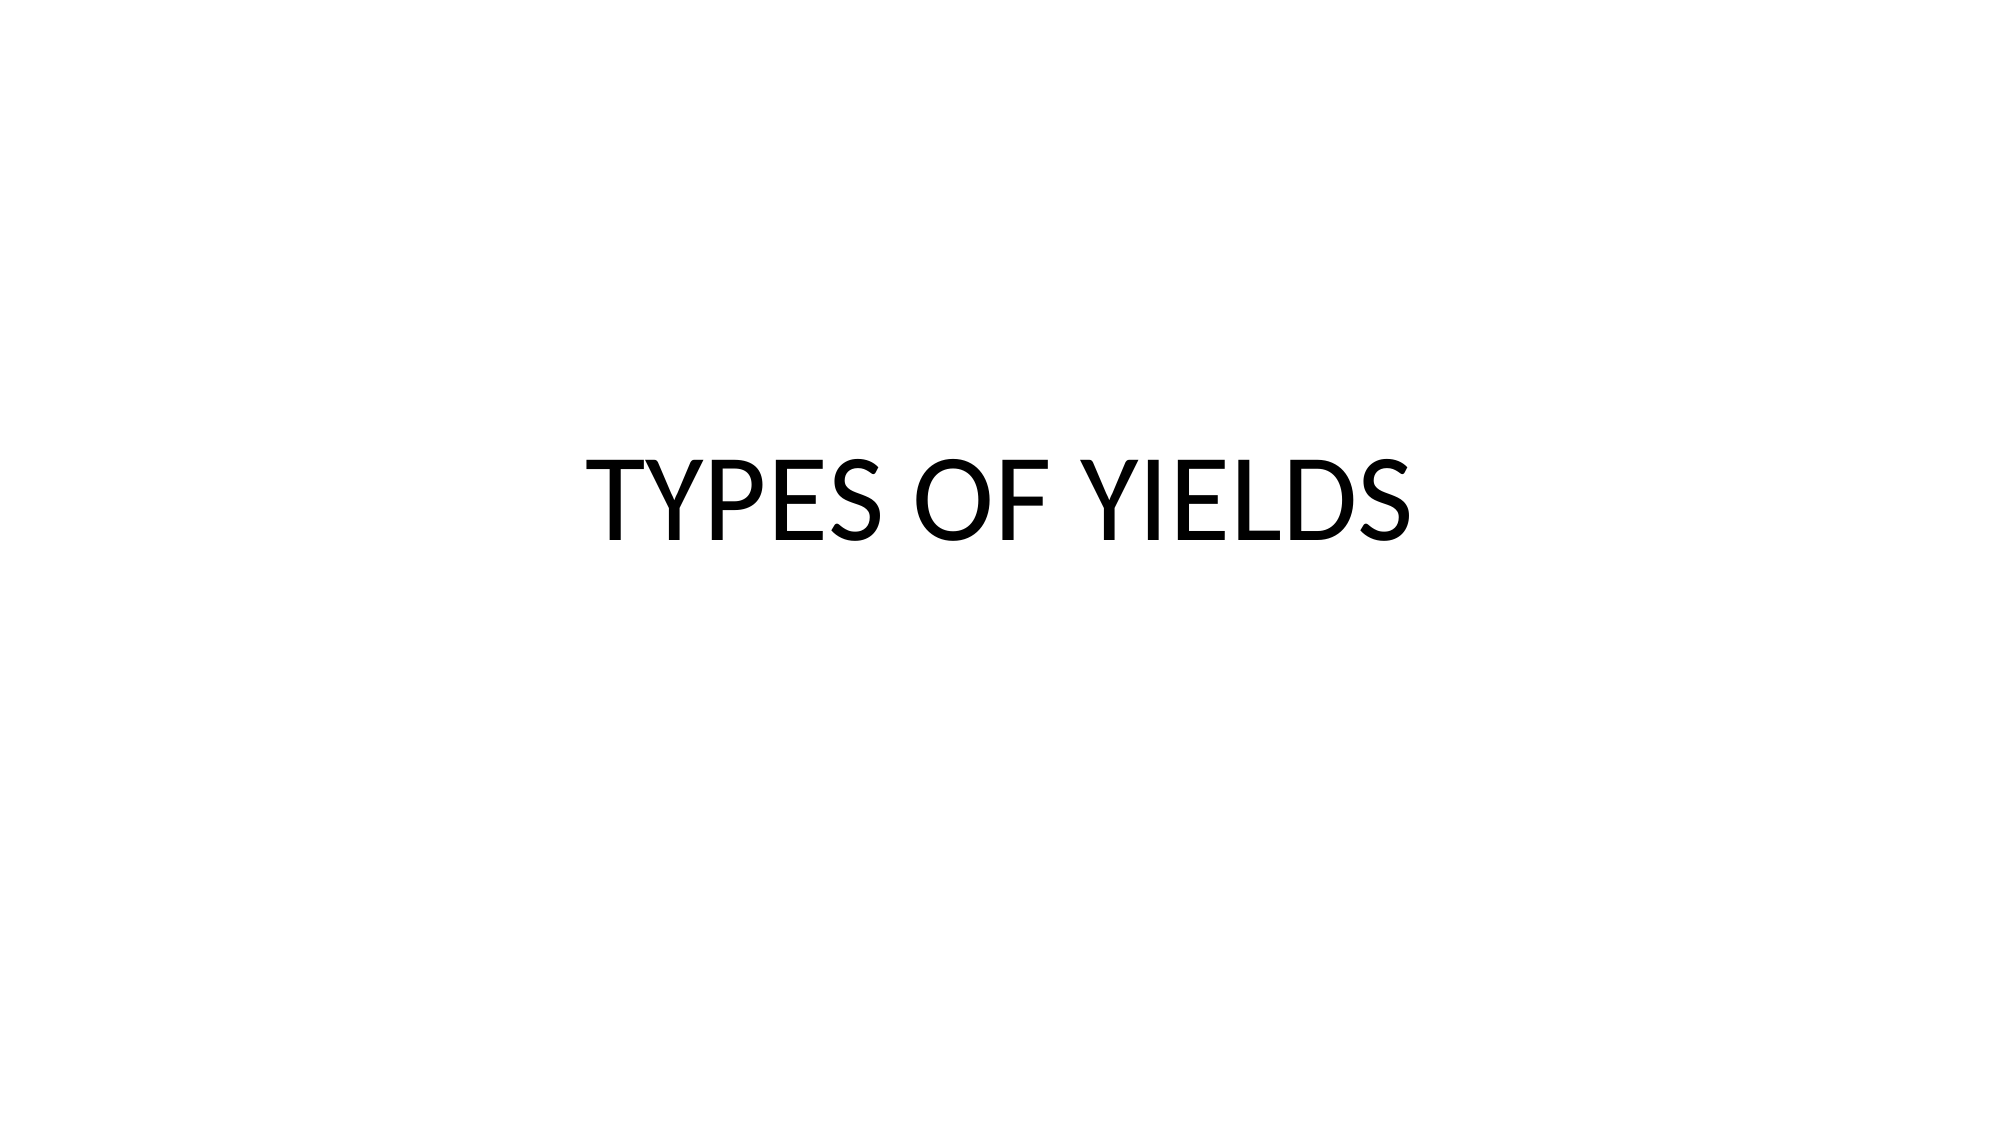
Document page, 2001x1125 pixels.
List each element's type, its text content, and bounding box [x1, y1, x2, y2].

text TYPES OF YIELDS [585, 419, 1913, 572]
